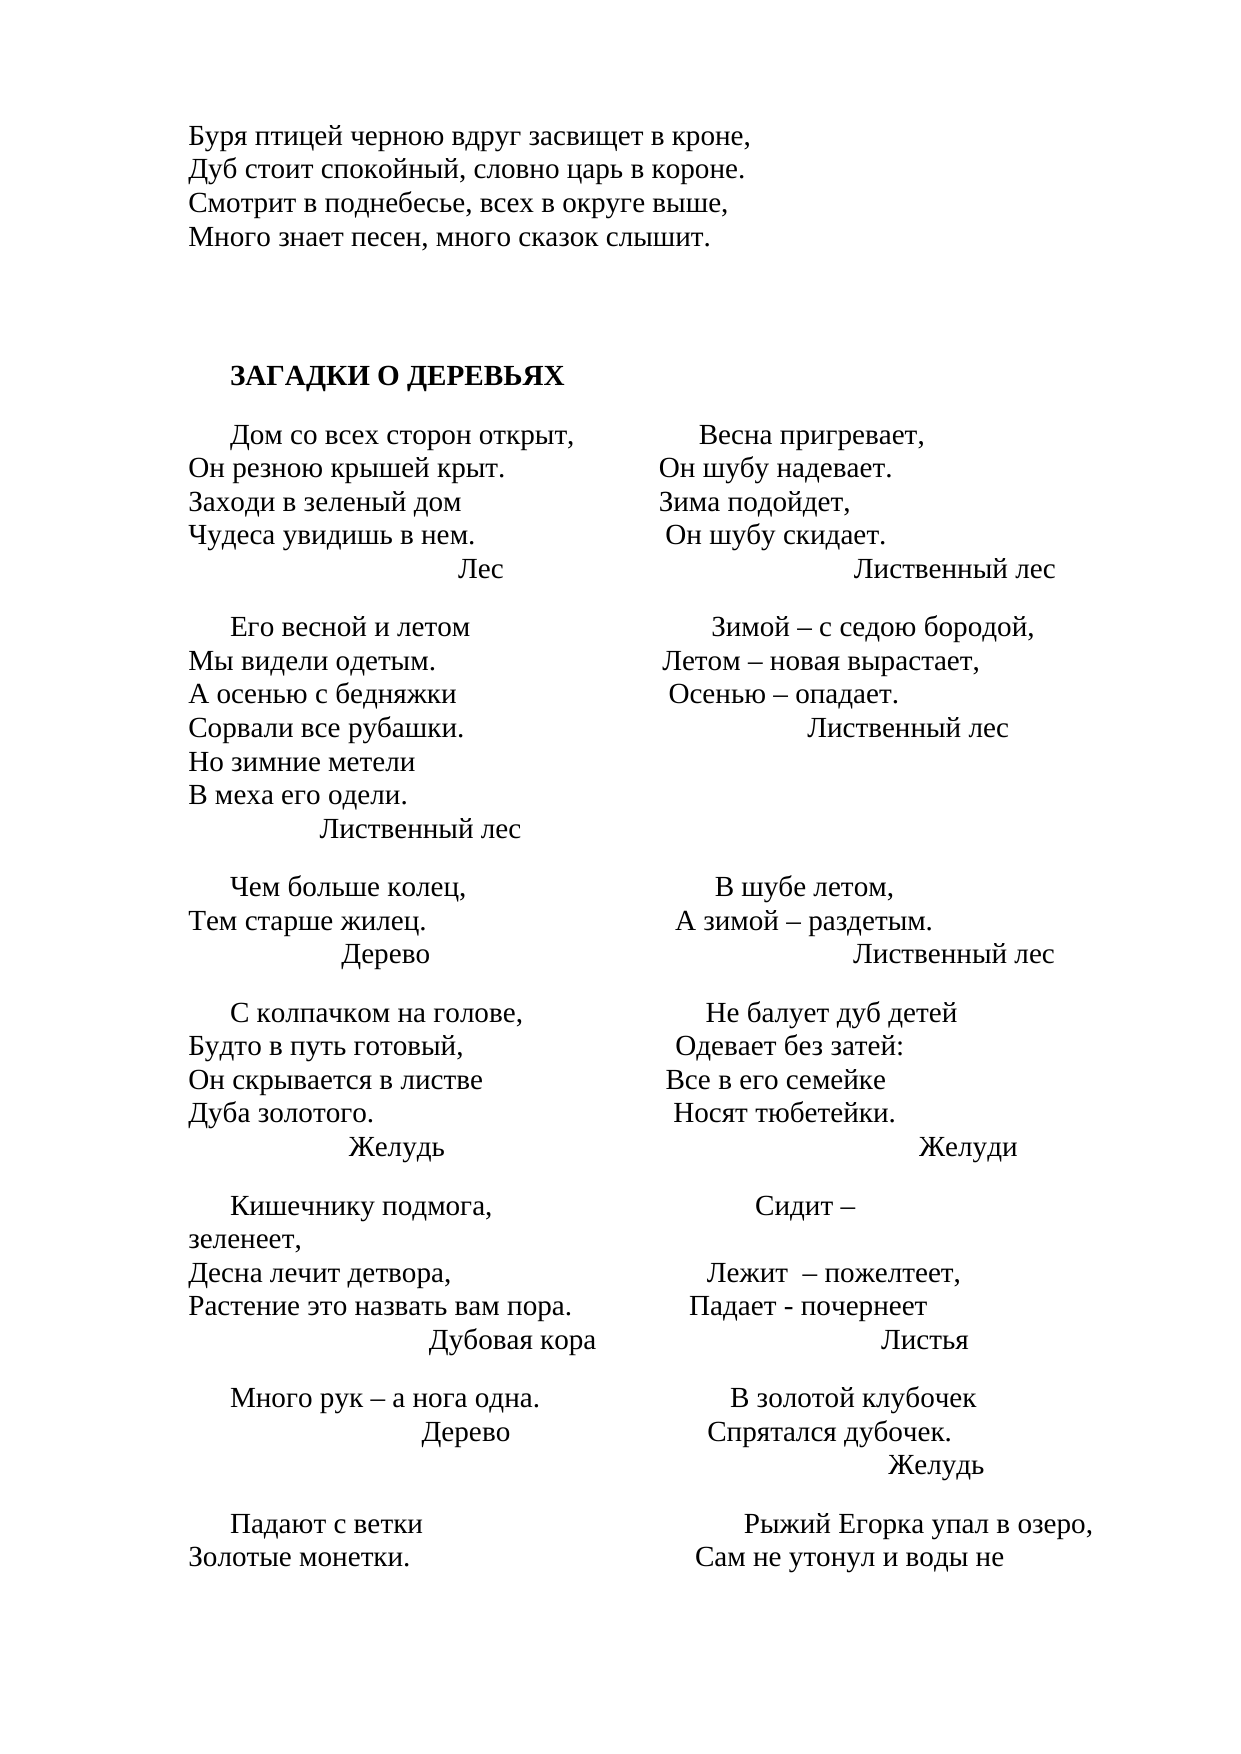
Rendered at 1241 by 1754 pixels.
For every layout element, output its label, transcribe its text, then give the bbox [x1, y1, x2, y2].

text Его весной и летом Зимой – с седою бородой, Мы видели одетым. Летом – новая вырастает, А осенью с бедняжки Осенью – опадает. Сорвали все рубашки. Лиственный лес Но зимние метели В меха его одели. Лиственный лес [188, 609, 1141, 844]
text ЗАГАДКИ О ДЕРЕВЬЯХ [188, 358, 1141, 392]
text Дом со всех сторон открыт, Весна пригревает, Он резною крышей крыт. Он шубу надевает. Заходи в зеленый дом Зима подойдет, Чудеса увидишь в нем. Он шубу скидает. Лес Лиственный лес [188, 417, 1141, 584]
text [188, 118, 1141, 252]
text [188, 1506, 1141, 1573]
text Кишечнику подмога, Сидит – зеленеет, Десна лечит детвора, Лежит – пожелтеет, Растение это назвать вам пора. Падает - почернеет Дубовая кора Листья [188, 1188, 1141, 1355]
text С колпачком на голове, Не балует дуб детей Будто в путь готовый, Одевает без затей: Он скрывается в листве Все в его семейке Дуба золотого. Носят тюбетейки. Желудь Желуди [188, 995, 1141, 1163]
text Много рук – а нога одна. В золотой клубочек Дерево Спрятался дубочек. Желудь [188, 1380, 1141, 1481]
text Чем больше колец, В шубе летом, Тем старше жилец. А зимой – раздетым. Дерево Лиственный лес [188, 869, 1141, 970]
